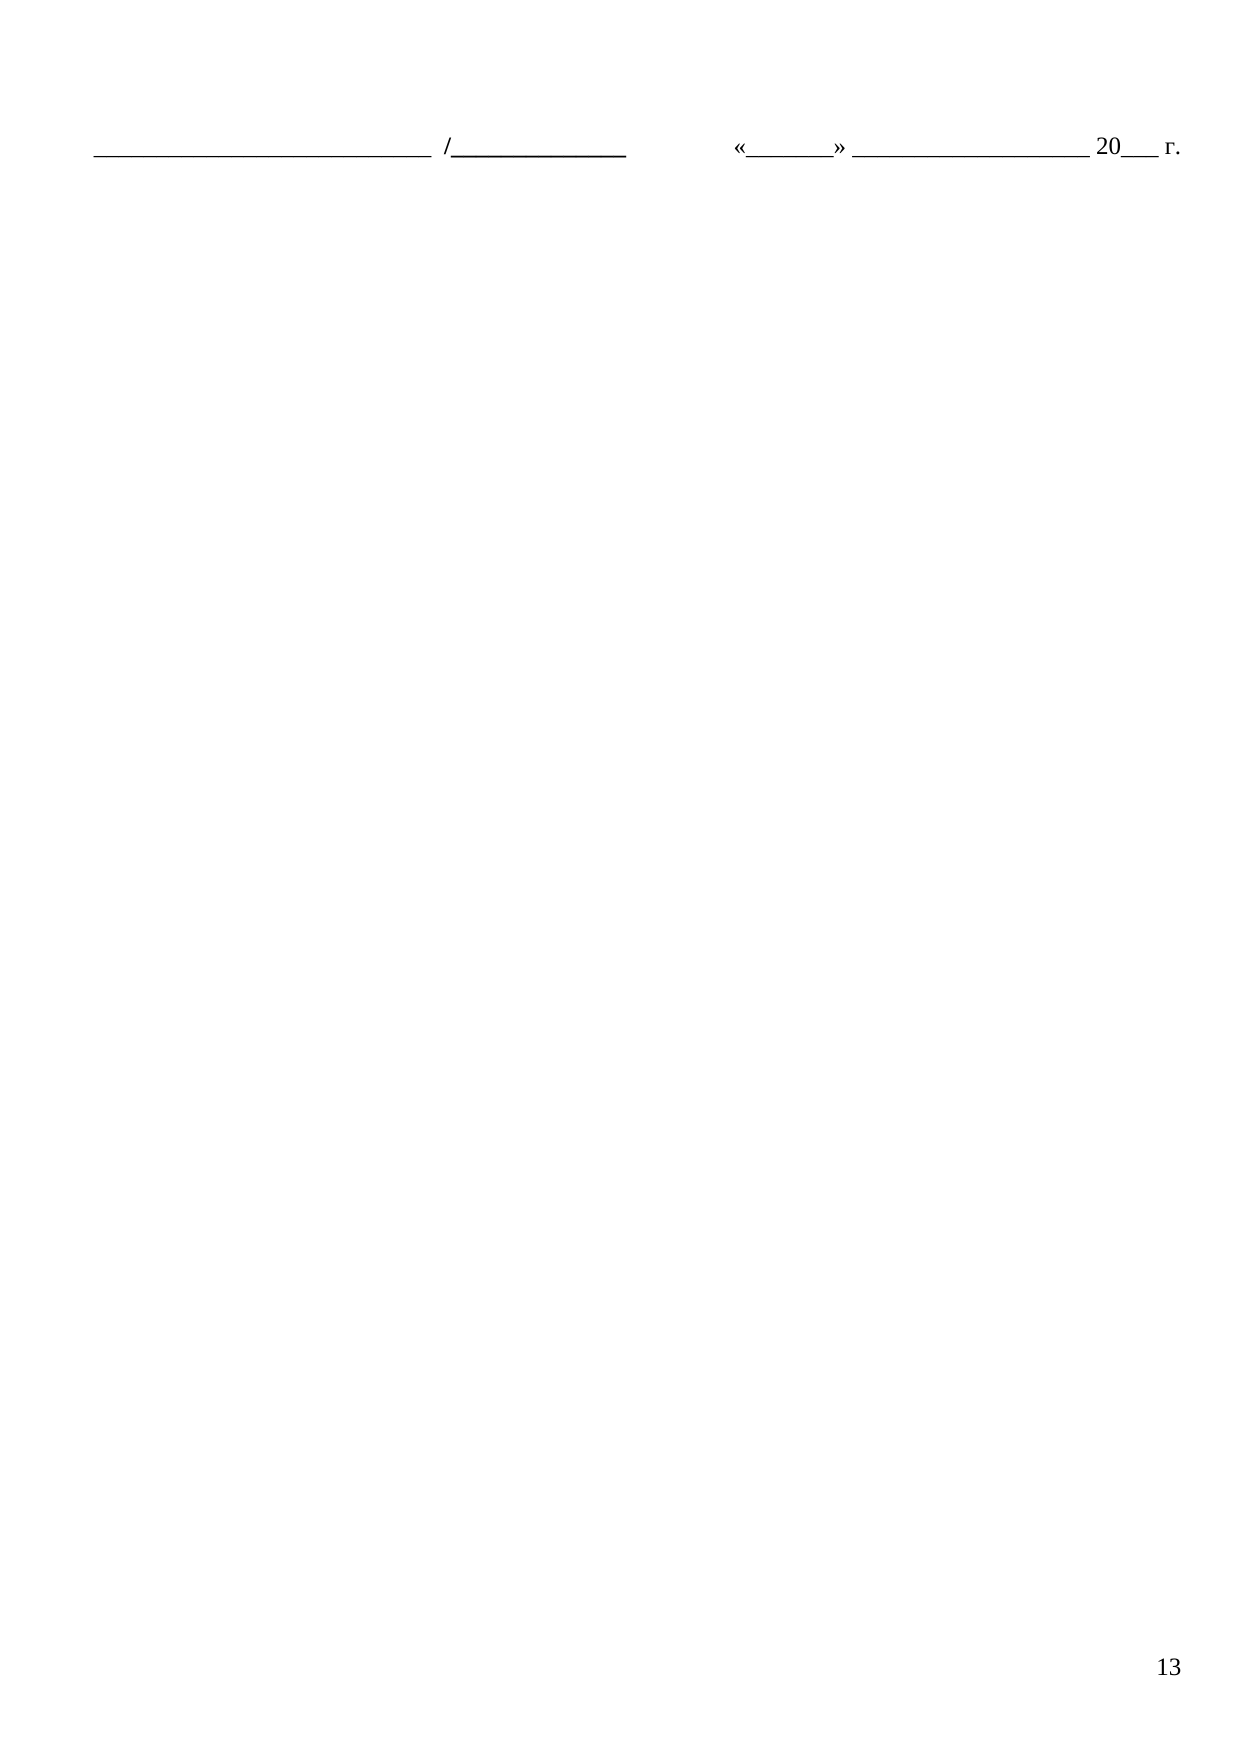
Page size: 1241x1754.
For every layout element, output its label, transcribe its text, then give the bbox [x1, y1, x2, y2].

text ___________________________ /______________ «_______» ___________________ 20___ г. [94, 131, 1181, 189]
